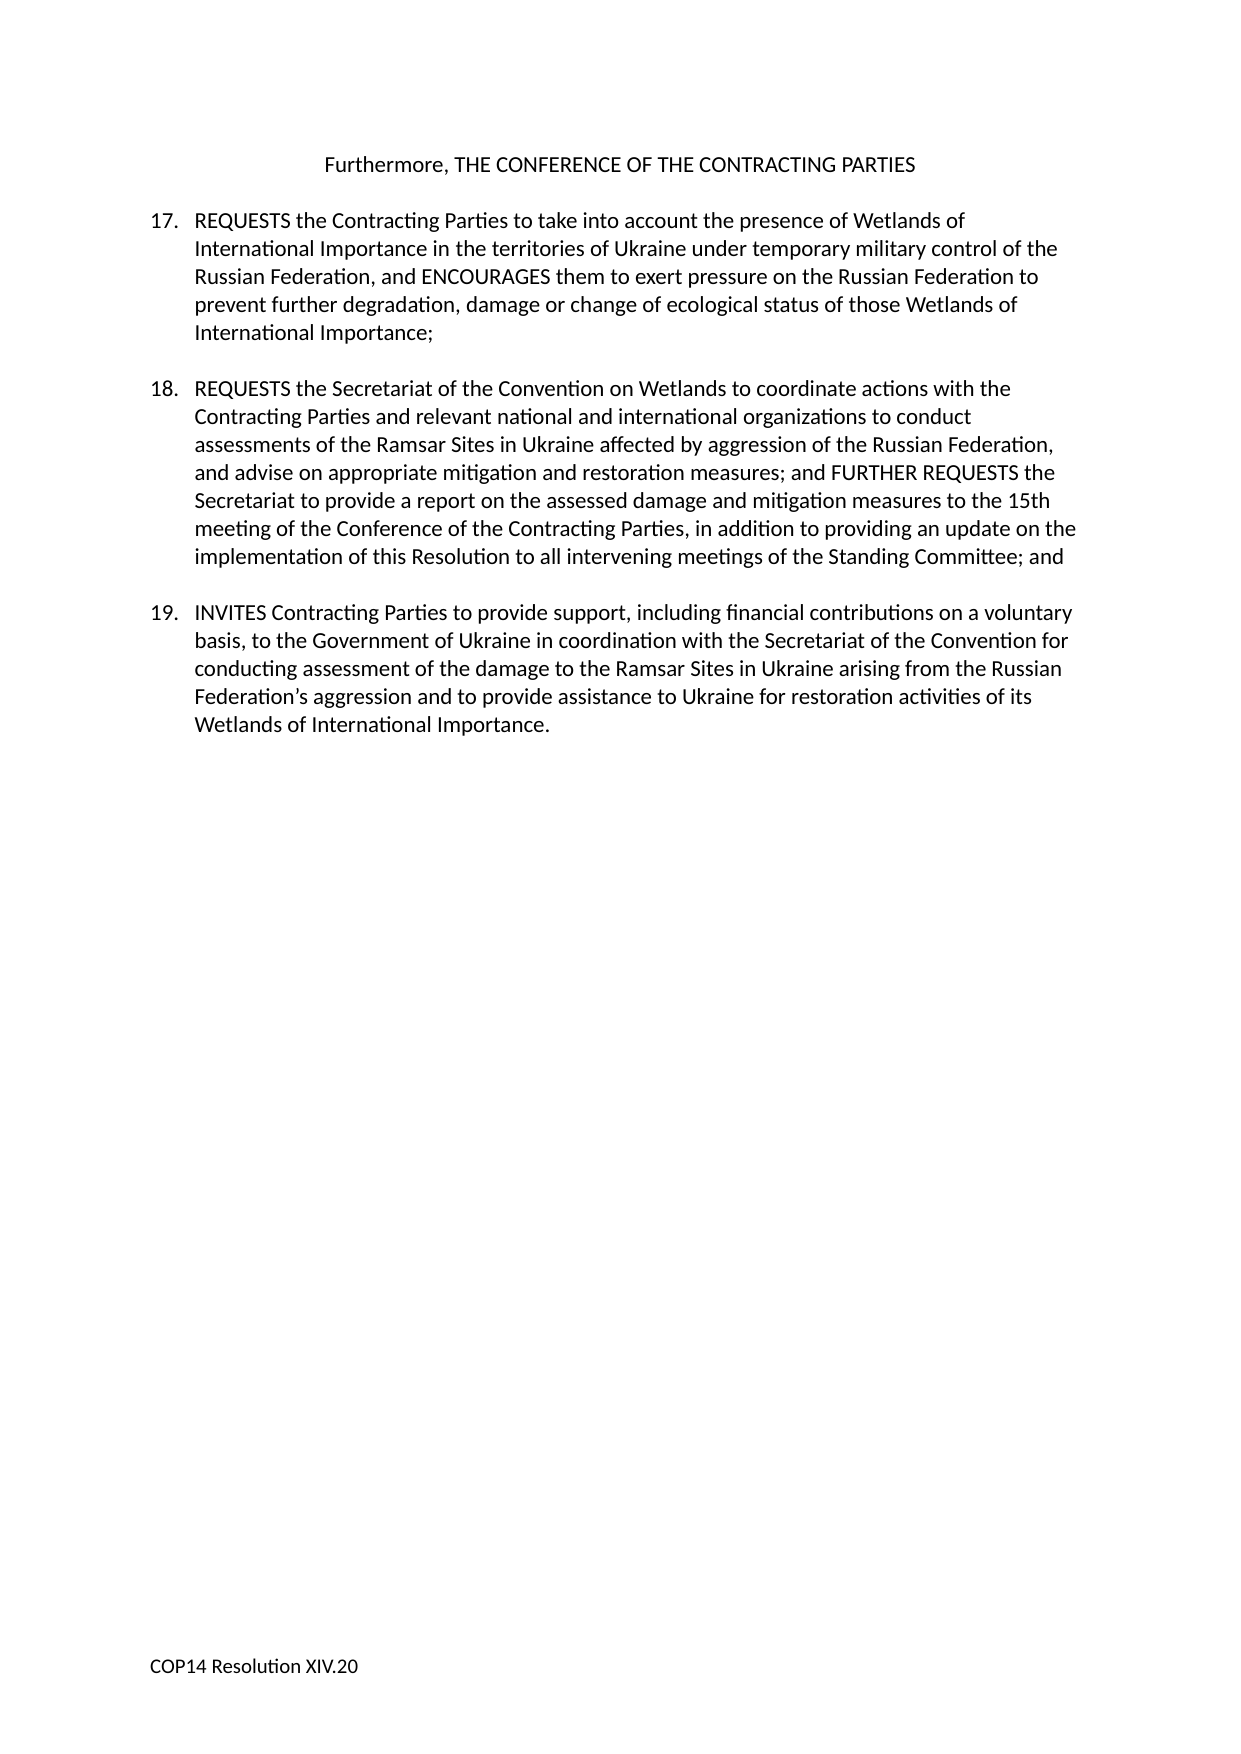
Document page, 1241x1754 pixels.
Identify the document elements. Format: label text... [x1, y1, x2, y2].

text 18. REQUESTS the Secretariat of the Convention on Wetlands to coordinate actions with the Contracting Parties and relevant national and international organizations to conduct assessments of the Ramsar Sites in Ukraine affected by aggression of the Russian Federation, and advise on appropriate mitigation and restoration measures; and FURTHER REQUESTS the Secretariat to provide a report on the assessed damage and mitigation measures to the 15th meeting of the Conference of the Contracting Parties, in addition to providing an update on the implementation of this Resolution to all intervening meetings of the Standing Committee; and [150, 374, 1090, 570]
text 19. INVITES Contracting Parties to provide support, including financial contributions on a voluntary basis, to the Government of Ukraine in coordination with the Secretariat of the Convention for conducting assessment of the damage to the Ramsar Sites in Ukraine arising from the Russian Federation’s aggression and to provide assistance to Ukraine for restoration activities of its Wetlands of International Importance. [150, 598, 1090, 738]
text Furthermore, THE CONFERENCE OF THE CONTRACTING PARTIES [150, 150, 1090, 178]
text 17. REQUESTS the Contracting Parties to take into account the presence of Wetlands of International Importance in the territories of Ukraine under temporary military control of the Russian Federation, and ENCOURAGES them to exert pressure on the Russian Federation to prevent further degradation, damage or change of ecological status of those Wetlands of International Importance; [150, 206, 1090, 346]
